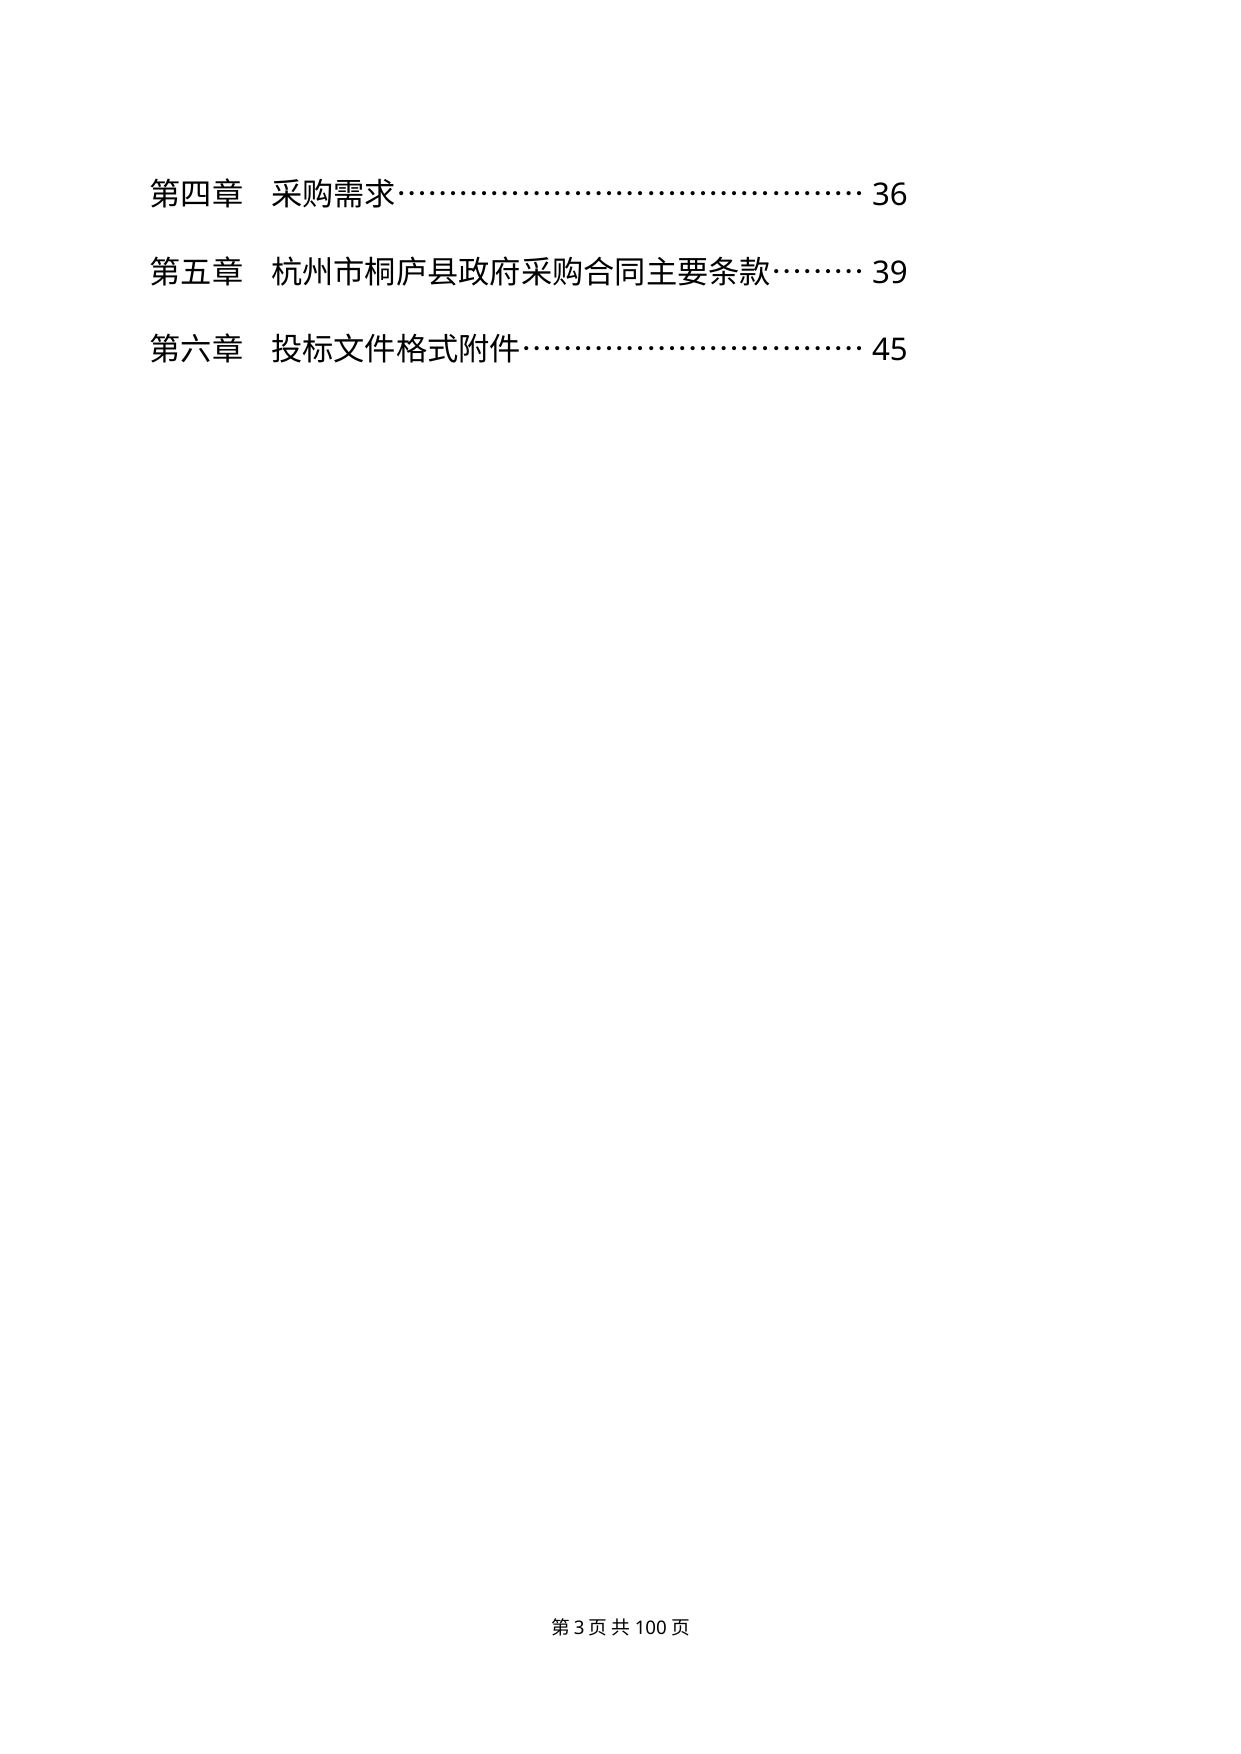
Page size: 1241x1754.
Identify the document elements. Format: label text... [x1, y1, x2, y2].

text 第五章 杭州市桐庐县政府采购合同主要条款……… 39 [118, 237, 1122, 302]
text 第六章 投标文件格式附件…………………………… 45 [118, 315, 1122, 380]
text 第四章 采购需求……………………………………… 36 [118, 160, 1122, 225]
